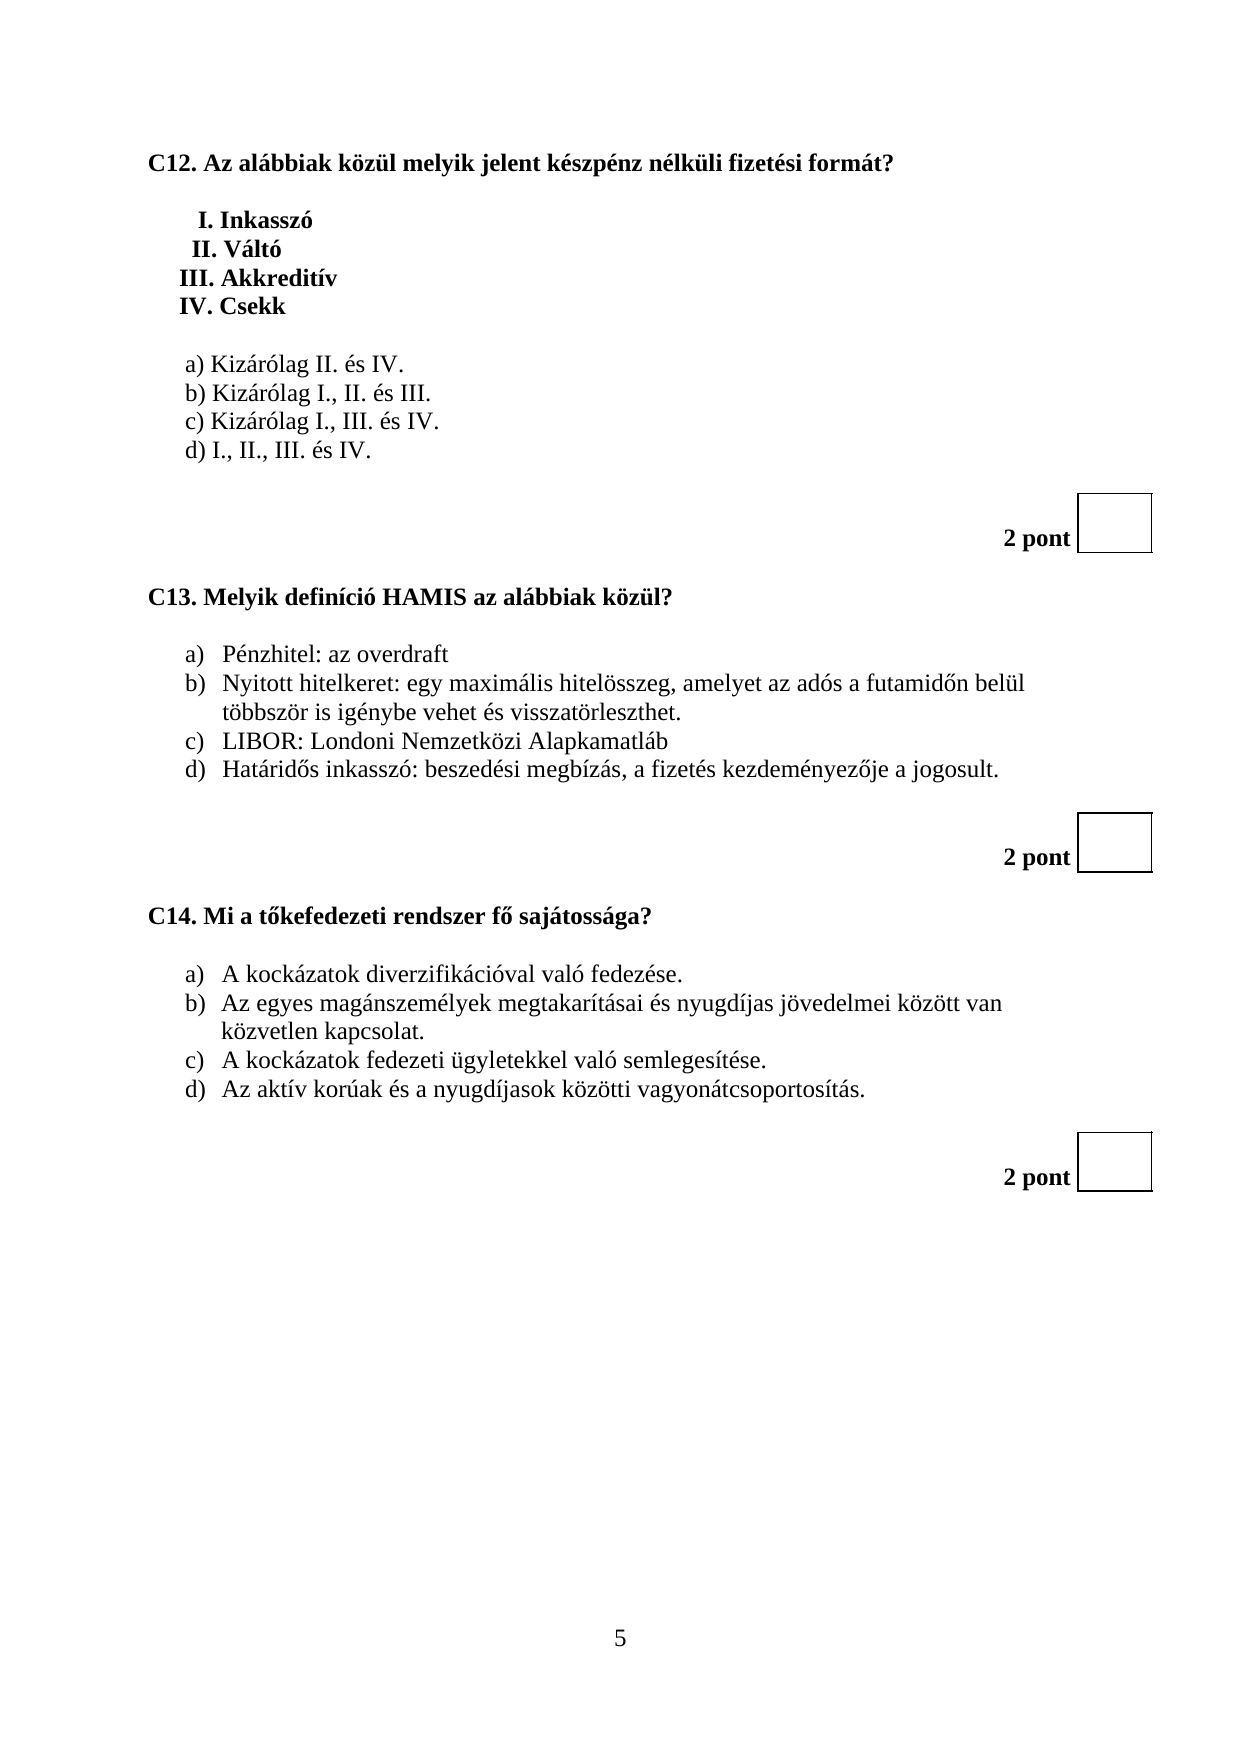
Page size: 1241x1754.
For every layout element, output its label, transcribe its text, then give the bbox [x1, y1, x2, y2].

text d) Az aktív korúak és a nyugdíjasok közötti vagyonátcsoportosítás. [185, 1074, 1093, 1103]
table_header [1079, 814, 1151, 871]
table_header 2 pont [140, 1131, 1078, 1190]
text C13. Melyik definíció HAMIS az alábbiak közül? [148, 582, 1093, 611]
text a) A kockázatok diverzifikációval való fedezése. [185, 959, 1093, 988]
table_header 2 pont [140, 493, 1077, 552]
text c) A kockázatok fedezeti ügyletekkel való semlegesítése. [185, 1045, 1093, 1074]
table_header [1079, 494, 1151, 552]
text b) Nyitott hitelkeret: egy maximális hitelösszeg, amelyet az adós a futamidőn belül többször is igénybe vehet és visszatörleszthet. [185, 668, 1093, 726]
text d) Határidős inkasszó: beszedési megbízás, a fizetés kezdeményezője a jogosult. [185, 754, 1093, 783]
text I. Inkasszó [148, 205, 1093, 234]
text d) I., II., III. és IV. [185, 435, 1093, 464]
table_header [1079, 1133, 1151, 1190]
text a) Kizárólag II. és IV. [185, 349, 1093, 378]
table_header 2 pont [140, 812, 1077, 871]
text IV. Csekk [148, 291, 1093, 320]
text c) Kizárólag I., III. és IV. [185, 406, 1093, 435]
text b) Az egyes magánszemélyek megtakarításai és nyugdíjas jövedelmei között van közvetlen kapcsolat. [185, 988, 1093, 1045]
text II. Váltó [148, 234, 1093, 263]
text C12. Az alábbiak közül melyik jelent készpénz nélküli fizetési formát? [148, 148, 1093, 176]
text b) Kizárólag I., II. és III. [185, 378, 1093, 406]
text a) Pénzhitel: az overdraft [185, 639, 1093, 668]
text c) LIBOR: Londoni Nemzetközi Alapkamatláb [185, 726, 1093, 754]
text C14. Mi a tőkefedezeti rendszer fő sajátossága? [148, 901, 1093, 930]
text III. Akkreditív [148, 263, 1093, 291]
